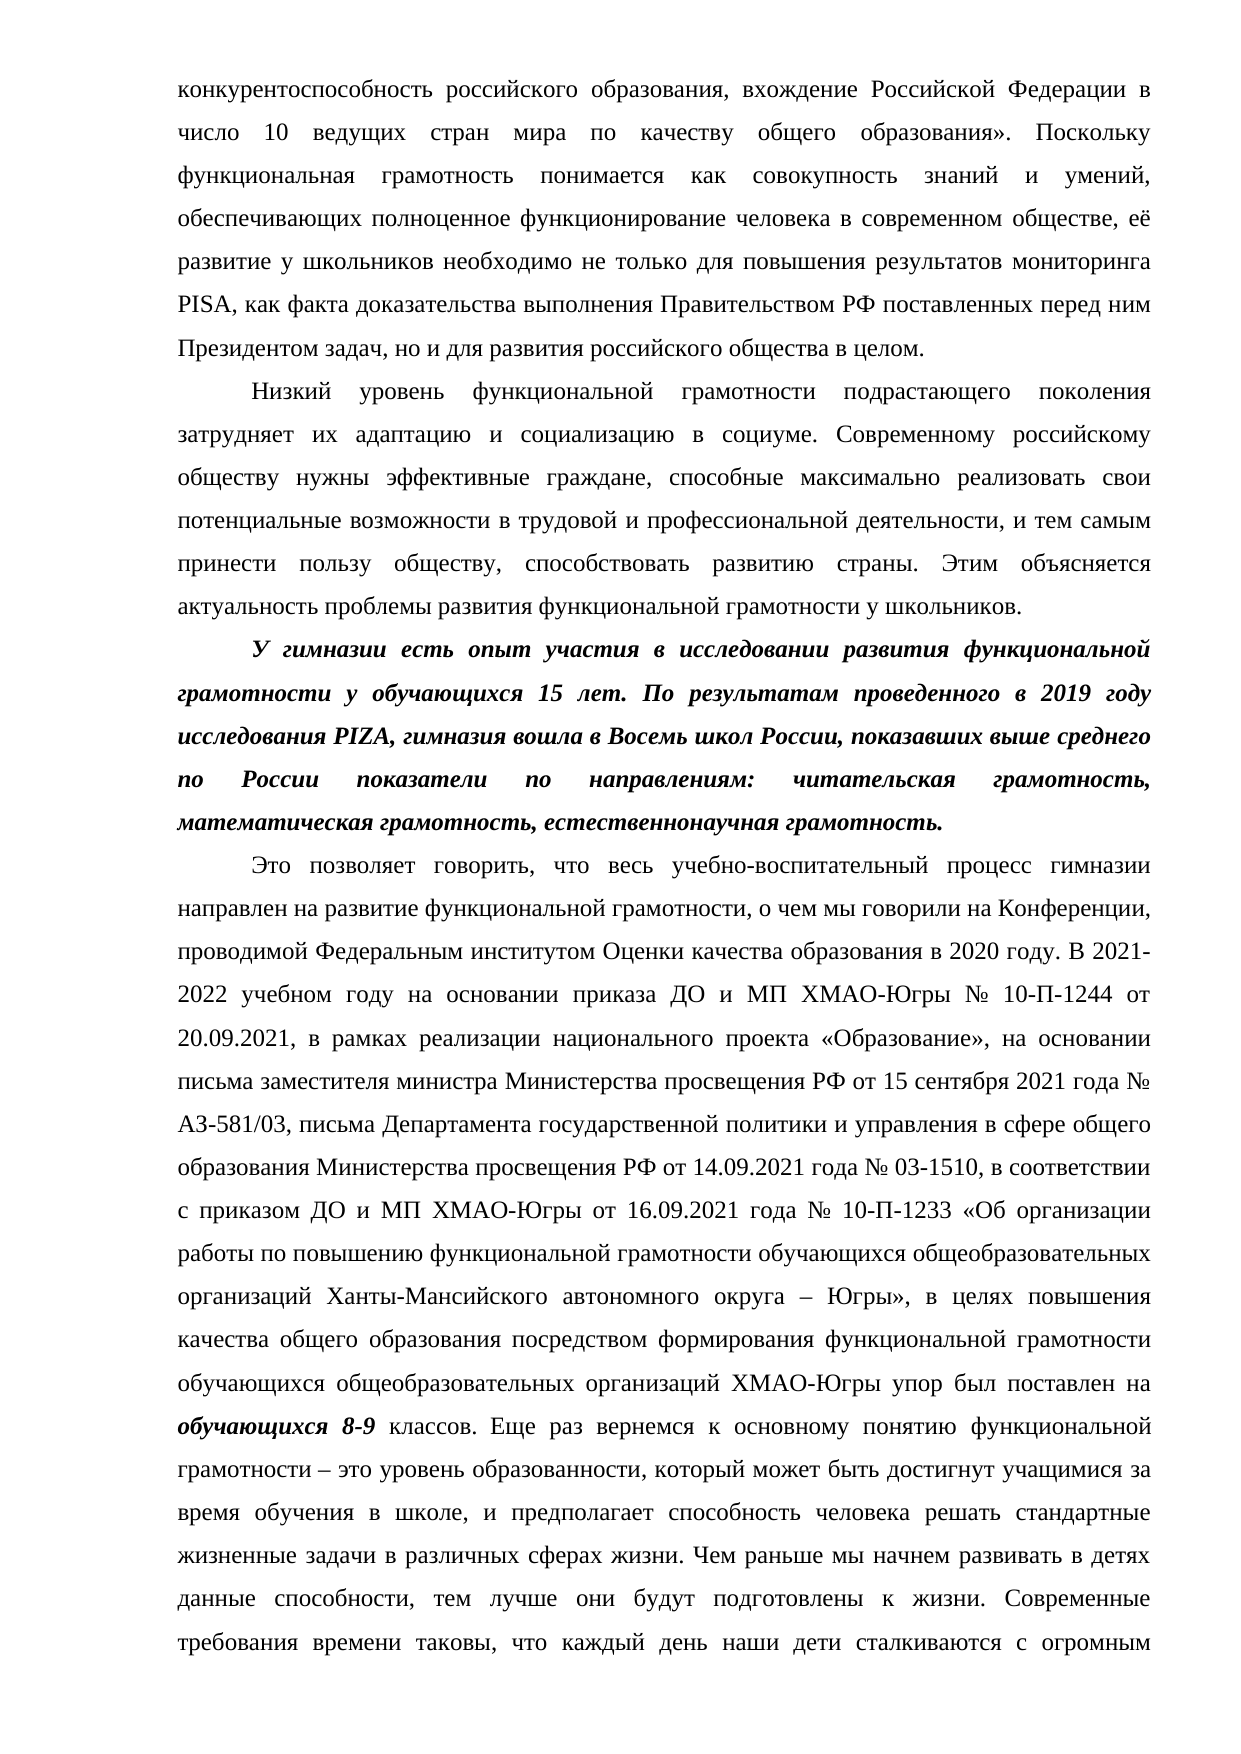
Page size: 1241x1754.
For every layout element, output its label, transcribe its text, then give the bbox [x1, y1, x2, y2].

text У гимназии есть опыт участия в исследовании развития функциональной грамотности у обучающихся 15 лет. По результатам проведенного в 2019 году исследования PIZA, гимназия вошла в Восемь школ России, показавших выше среднего по России показатели по направлениям: читательская грамотность, математическая грамотность, естественнонаучная грамотность. [177, 634, 1152, 836]
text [177, 850, 1152, 1655]
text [177, 74, 1152, 361]
text Низкий уровень функциональной грамотности подрастающего поколения затрудняет их адаптацию и социализацию в социуме. Современному российскому обществу нужны эффективные граждане, способные максимально реализовать свои потенциальные возможности в трудовой и профессиональной деятельности, и тем самым принести пользу обществу, способствовать развитию страны. Этим объясняется актуальность проблемы развития функциональной грамотности у школьников. [177, 376, 1152, 620]
